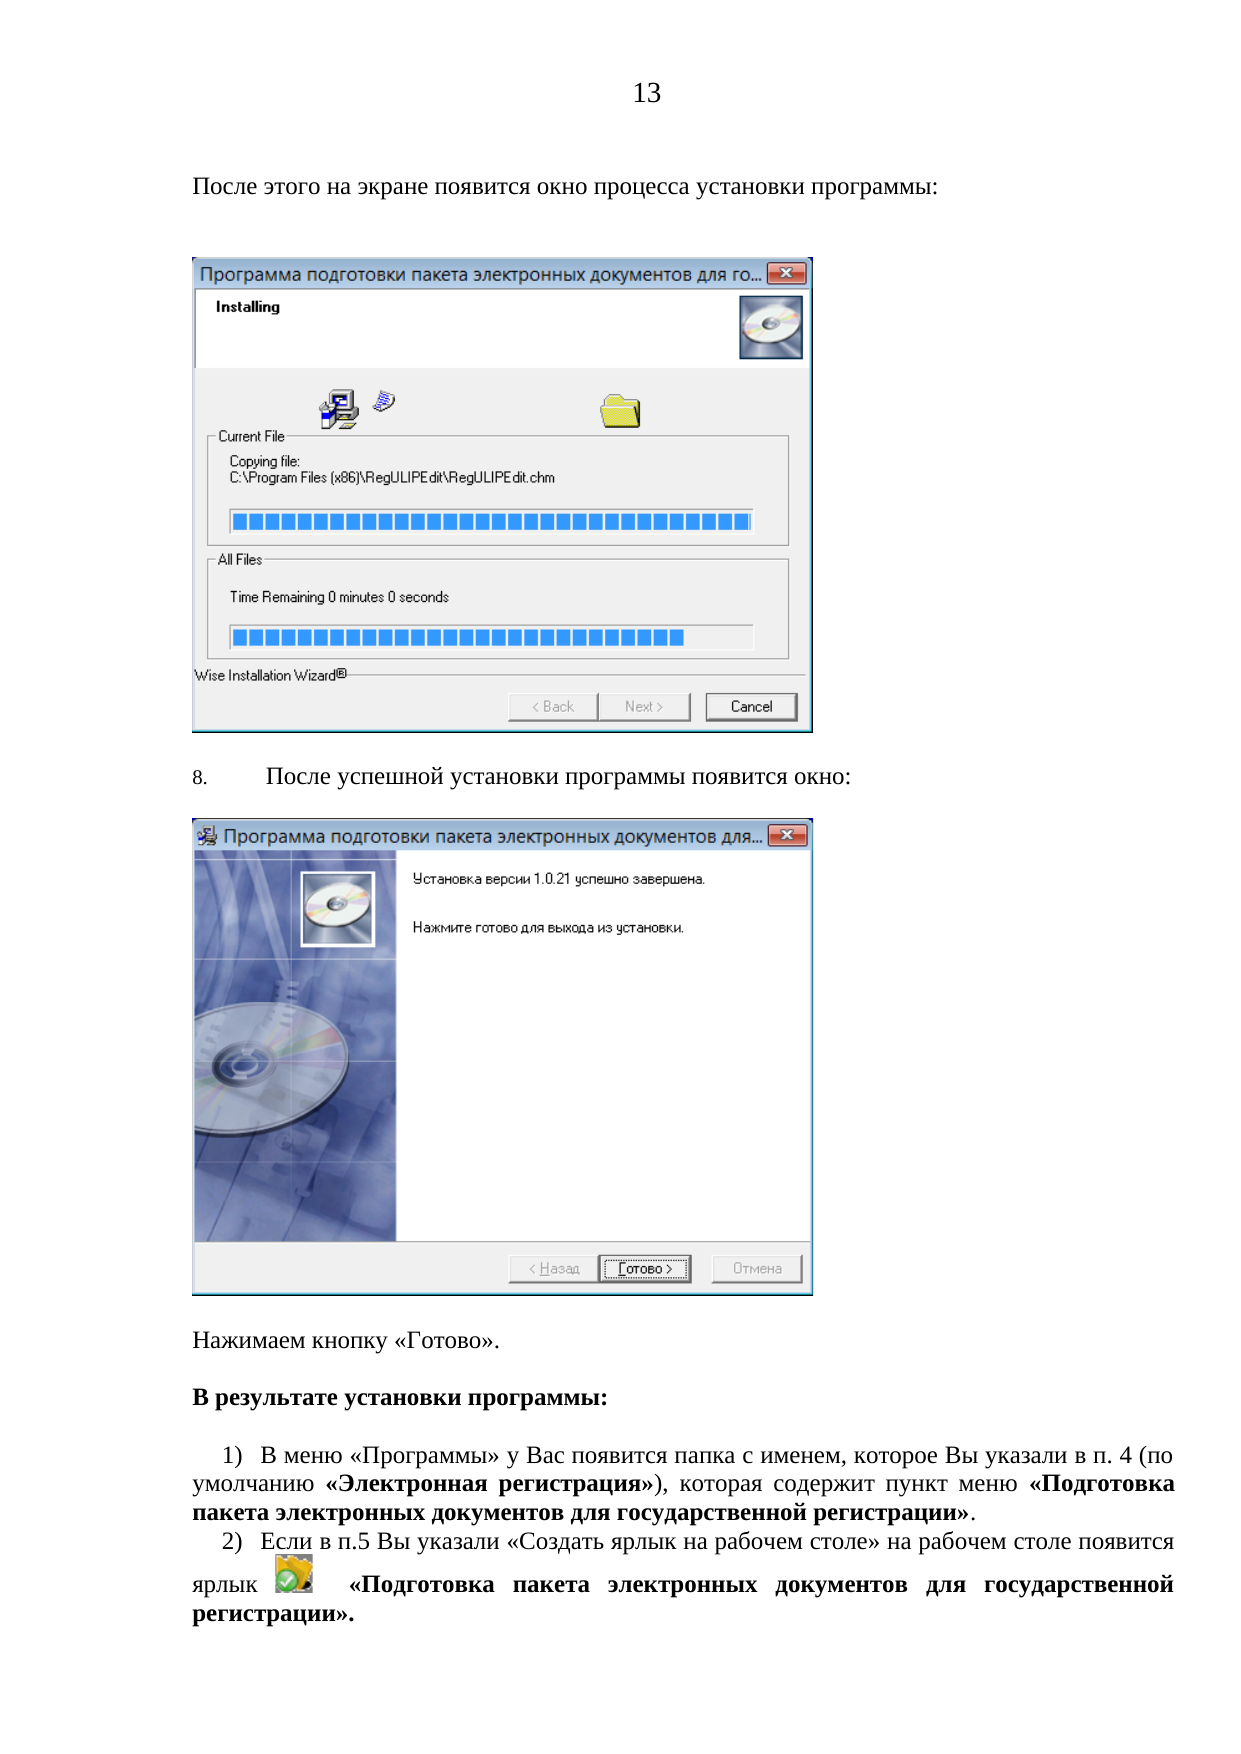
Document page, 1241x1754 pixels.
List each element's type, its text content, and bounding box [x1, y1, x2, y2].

list После успешной установки программы появится окно: [118, 761, 1175, 790]
picture [275, 1554, 313, 1593]
picture [192, 818, 814, 1296]
list Если в п.5 Вы указали «Создать ярлык на рабочем столе» на рабочем столе появится ярлык «Подготовка пакета электронных документов для государственной регистрации». [192, 1526, 1175, 1626]
text В результате установки программы: [118, 1382, 1175, 1411]
text Нажимаем кнопку «Готово». [118, 1325, 1175, 1353]
picture [192, 257, 813, 733]
list В меню «Программы» у Вас появится папка с именем, которое Вы указали в п. 4 (по умолчанию «Электронная регистрация»), которая содержит пункт меню «Подготовка пакета электронных документов для государственной регистрации». [192, 1440, 1175, 1526]
text После этого на экране появится окно процесса установки программы: [118, 171, 1175, 199]
